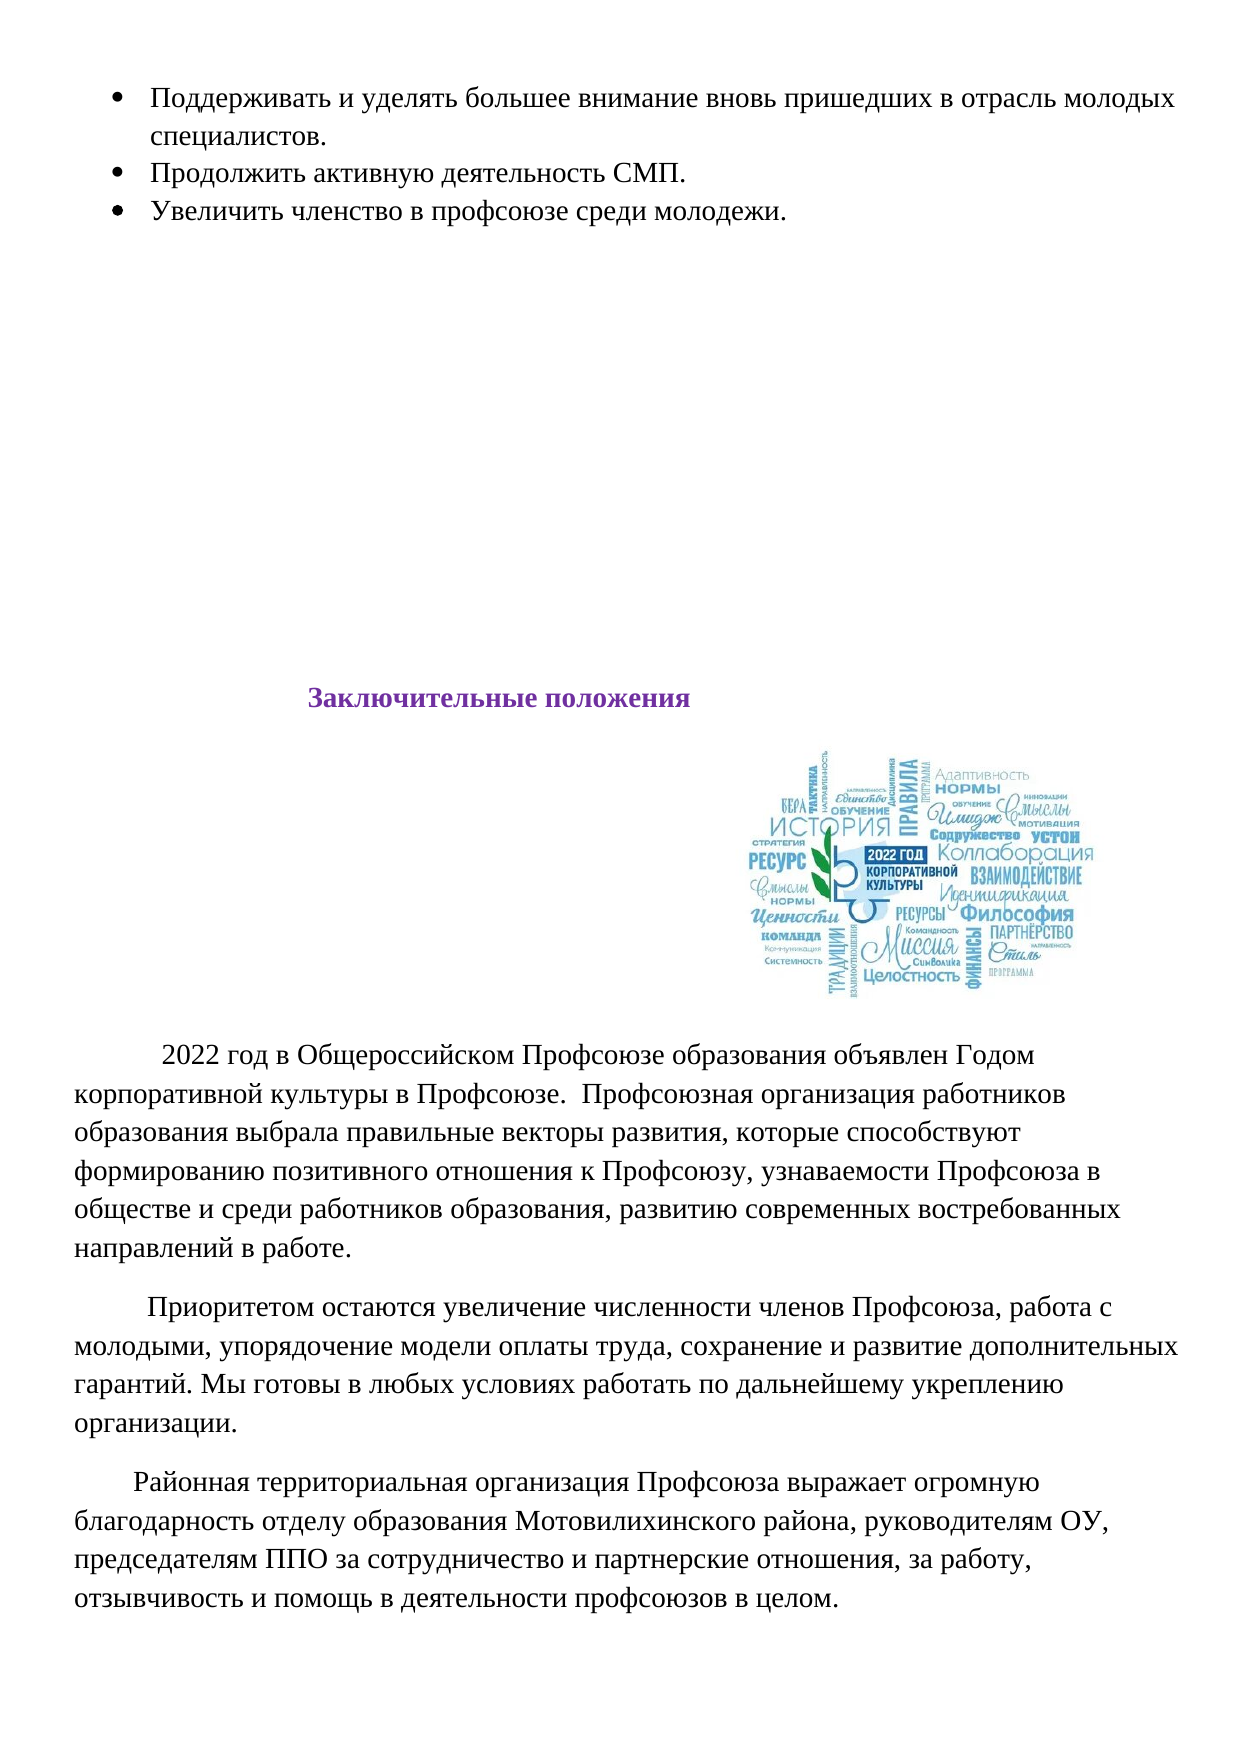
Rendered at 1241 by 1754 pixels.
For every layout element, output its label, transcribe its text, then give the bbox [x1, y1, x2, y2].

text Заключительные положения [74, 680, 1181, 713]
list Продолжить активную деятельность СМП. [112, 156, 1176, 189]
text Приоритетом остаются увеличение численности членов Профсоюза, работа с молодыми, упорядочение модели оплаты труда, сохранение и развитие дополнительных гарантий. Мы готовы в любых условиях работать по дальнейшему укреплению организации. [74, 1289, 1181, 1438]
list Увеличить членство в профсоюзе среди молодежи. [112, 193, 1176, 227]
text Районная территориальная организация Профсоюза выражает огромную благодарность отделу образования Мотовилихинского района, руководителям ОУ, председателям ППО за сотрудничество и партнерские отношения, за работу, отзывчивость и помощь в деятельности профсоюзов в целом. [74, 1464, 1181, 1613]
text 2022 год в Общероссийском Профсоюзе образования объявлен Годом корпоративной культуры в Профсоюзе. Профсоюзная организация работников образования выбрала правильные векторы развития, которые способствуют формированию позитивного отношения к Профсоюзу, узнаваемости Профсоюза в обществе и среди работников образования, развитию современных востребованных направлений в работе. [74, 1037, 1181, 1263]
list Поддерживать и уделять большее внимание вновь пришедших в отрасль молодых специалистов. [112, 81, 1176, 152]
picture [722, 739, 1126, 1012]
